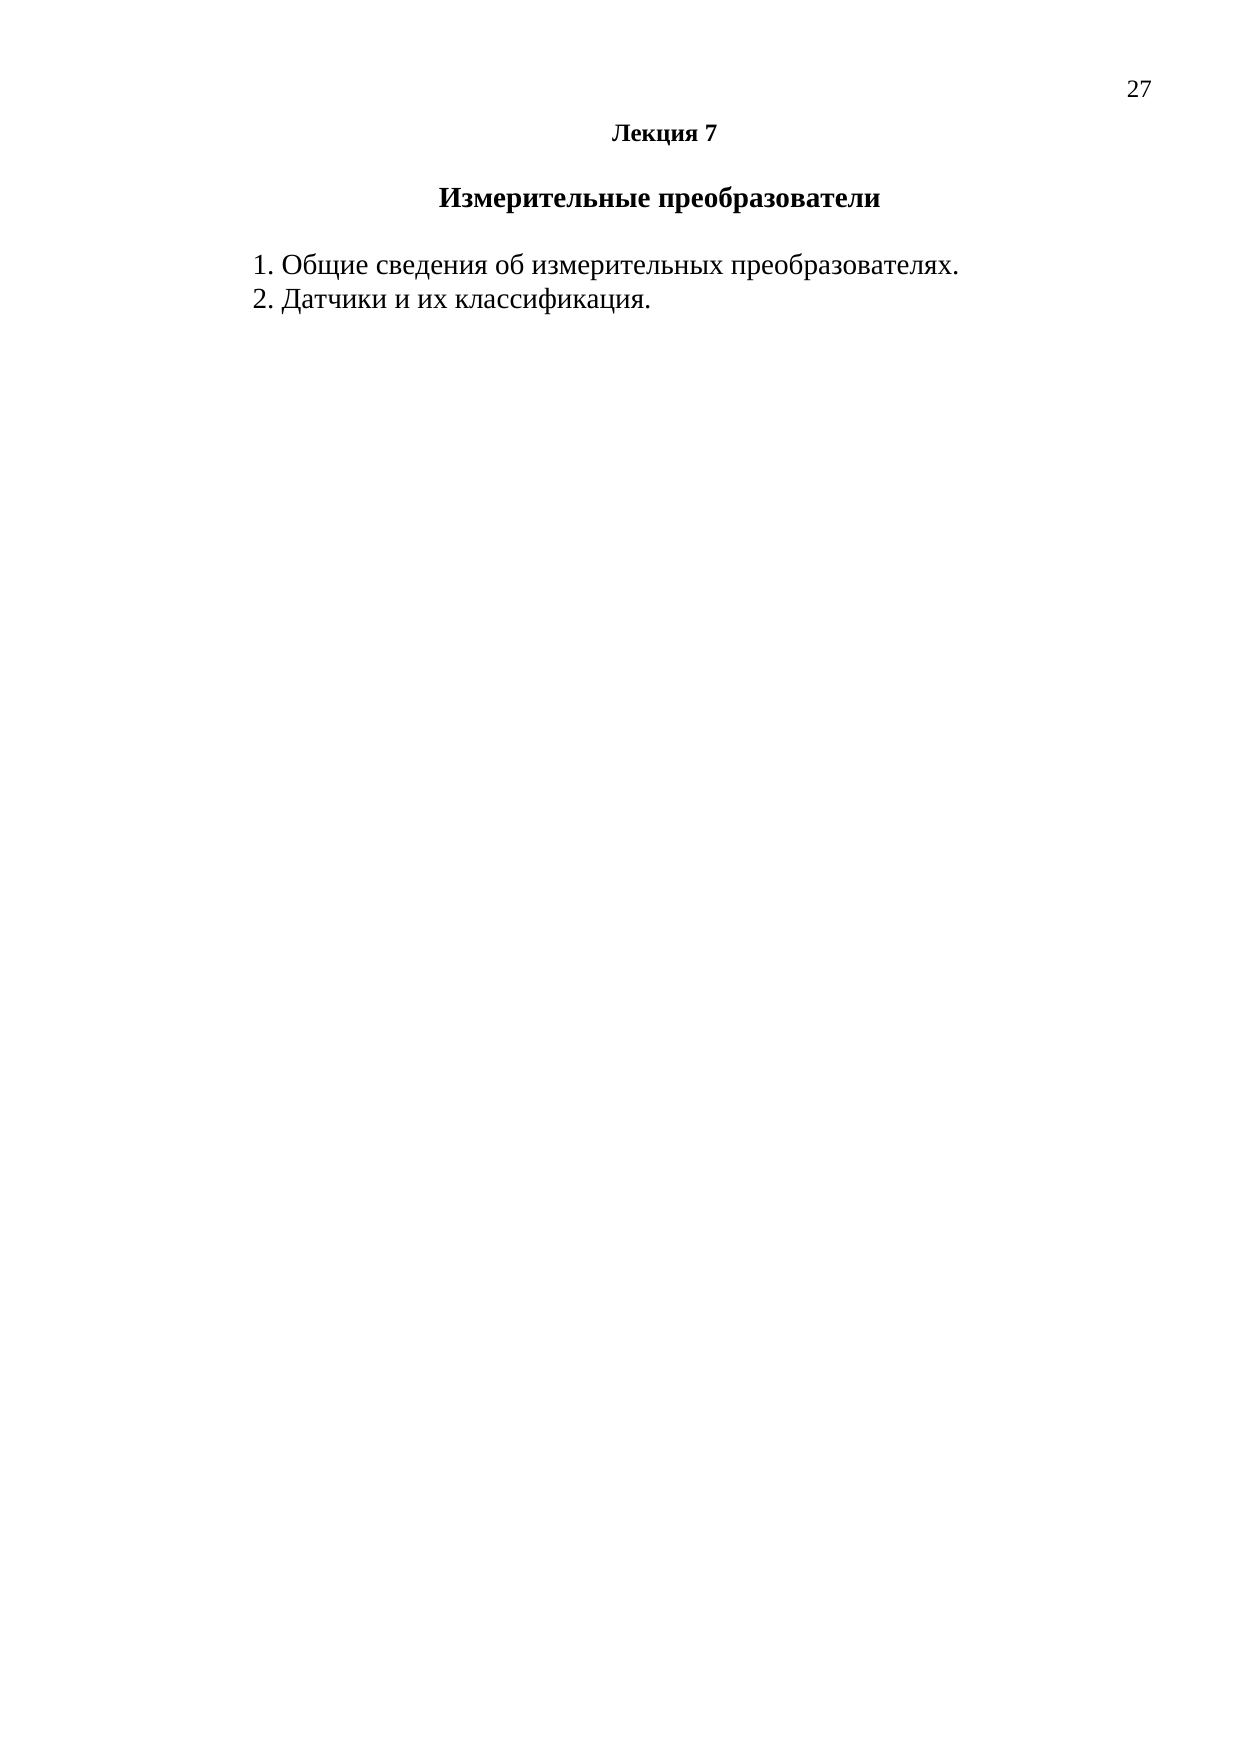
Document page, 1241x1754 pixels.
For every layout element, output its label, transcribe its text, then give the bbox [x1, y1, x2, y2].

title Лекция 7 [177, 118, 1152, 147]
subtitle Измерительные преобразователи [177, 180, 1142, 214]
text 1. Общие сведения об измерительных преобразователях. [177, 247, 1152, 281]
text 2. Датчики и их классификация. [177, 281, 1152, 314]
